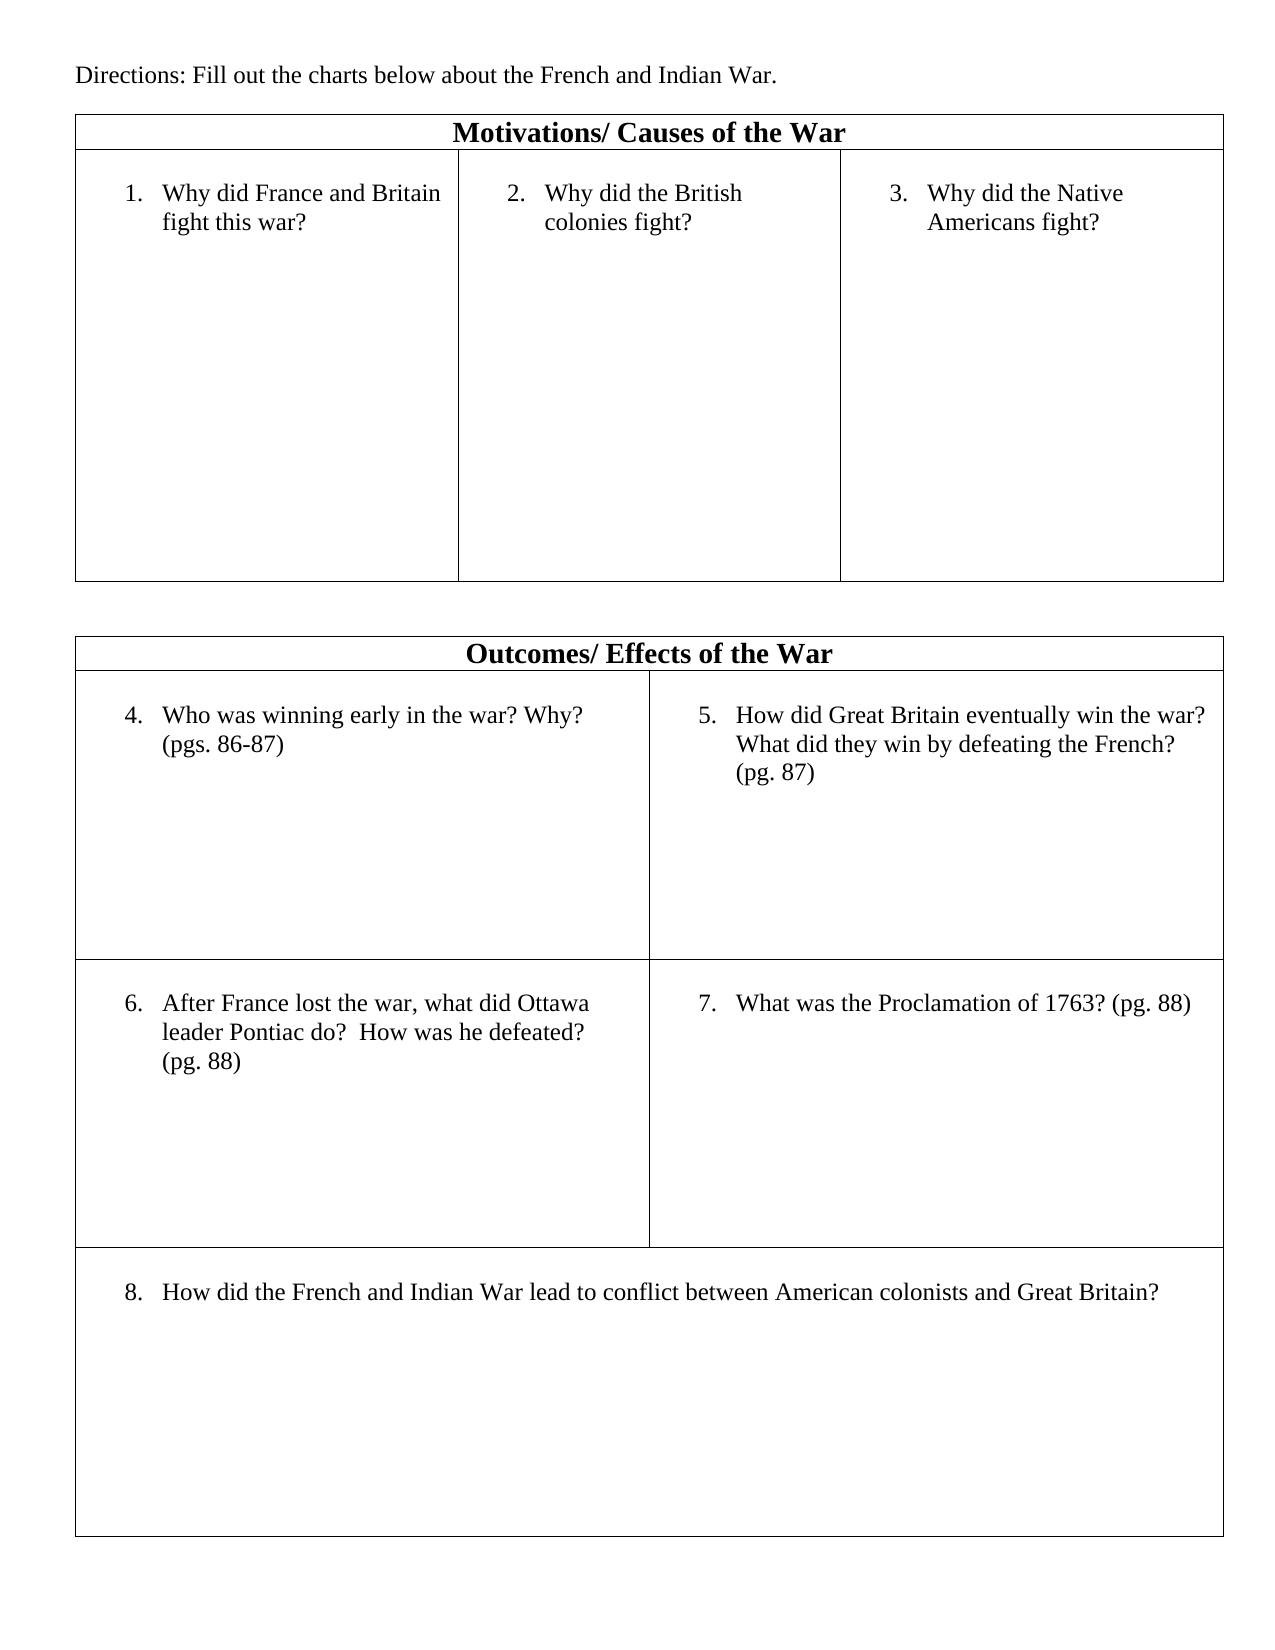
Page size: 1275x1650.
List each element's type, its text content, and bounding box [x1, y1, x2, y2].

table_header Outcomes/ Effects of the War [76, 637, 1223, 670]
text Directions: Fill out the charts below about the French and Indian War. [75, 60, 1200, 89]
table_header Motivations/ Causes of the War [76, 115, 1223, 148]
table_cell How did Great Britain eventually win the war? What did they win by defeating the French? (pg. 87) [650, 671, 1223, 959]
table_cell Who was winning early in the war? Why? (pgs. 86-87) [76, 671, 649, 959]
table_cell How did the French and Indian War lead to conflict between American colonists and Great Britain? [76, 1248, 1223, 1536]
table_cell Why did the Native Americans fight? [841, 150, 1223, 581]
table_cell After France lost the war, what did Ottawa leader Pontiac do? How was he defeated? (pg. 88) [76, 960, 649, 1247]
table_cell What was the Proclamation of 1763? (pg. 88) [650, 960, 1223, 1247]
table_cell Why did France and Britain fight this war? [76, 150, 458, 581]
table_cell Why did the British colonies fight? [459, 150, 840, 581]
